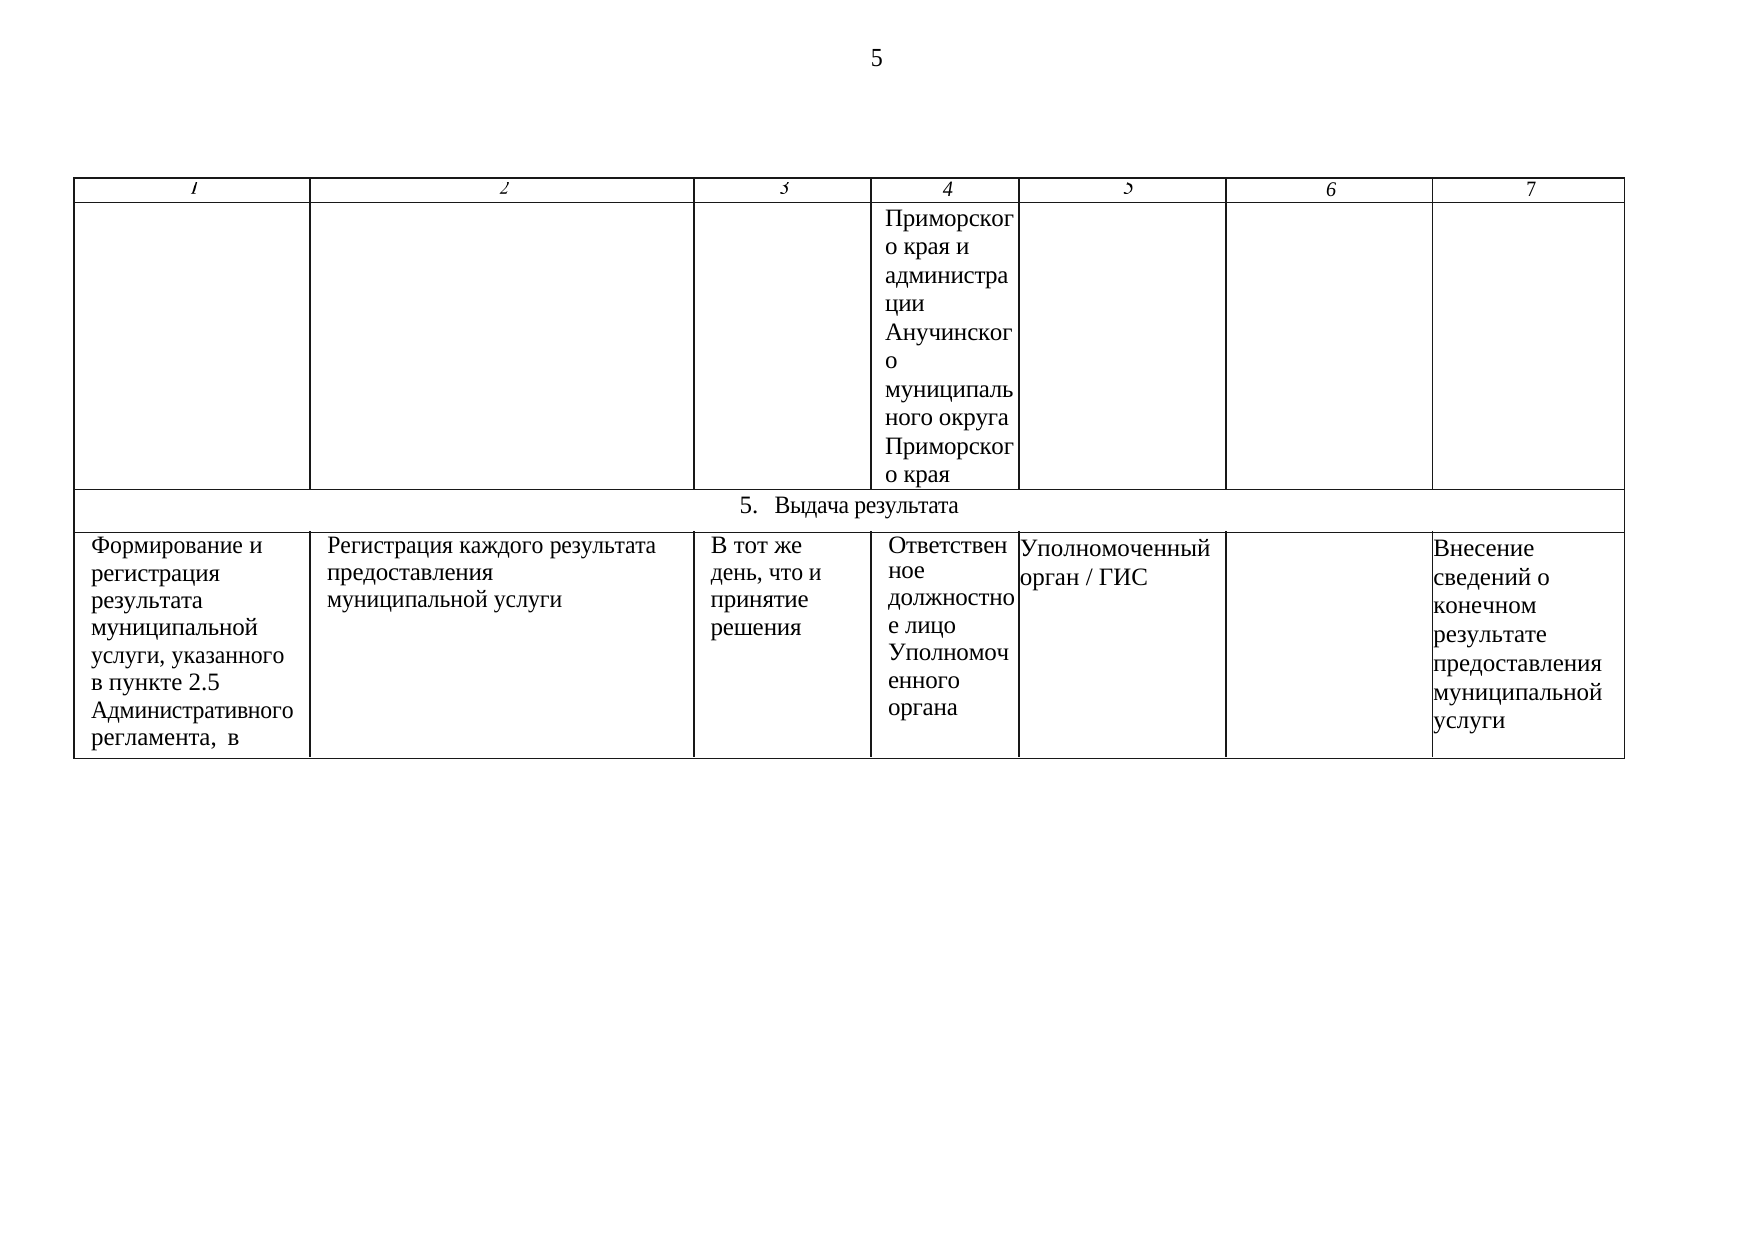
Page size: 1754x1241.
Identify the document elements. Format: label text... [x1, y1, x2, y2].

table_cell Формирование и регистрация результата муниципальной услуги, указанного в пункте 2.5 Административного регламента, в форме электронного документа в РГИС ДДО [75, 533, 309, 757]
table_header 7 [1433, 179, 1624, 202]
table_cell Уполномоченный орган / ГИС [1020, 533, 1225, 757]
table_cell Приморского края и администрации Анучинского муниципального округа Приморского края [872, 203, 1018, 488]
table_cell [75, 203, 309, 488]
table_cell Ответственное должностное лицо Уполномоченного органа [872, 533, 1018, 757]
table_header [75, 179, 309, 202]
table_cell В тот же день, что и принятие решения [695, 533, 870, 757]
table_cell [1227, 203, 1432, 488]
table_cell [1227, 533, 1432, 757]
table_cell [1433, 203, 1624, 488]
table_header 4 [872, 179, 1018, 202]
table_cell [695, 203, 870, 488]
table_cell 5. Выдача результата [75, 490, 1624, 531]
table_header [311, 179, 693, 202]
picture [190, 182, 198, 194]
table_header 6 [1227, 179, 1432, 202]
table_header [695, 179, 870, 202]
picture [780, 182, 789, 194]
table_cell [311, 203, 693, 488]
table_cell [1020, 203, 1225, 488]
table_cell Внесение сведений о конечном результате предоставления муниципальной услуги [1433, 533, 1624, 757]
picture [1123, 182, 1133, 194]
table_cell Регистрация каждого результата предоставления муниципальной услуги [311, 533, 693, 757]
picture [499, 182, 509, 194]
table_header [1020, 179, 1225, 202]
